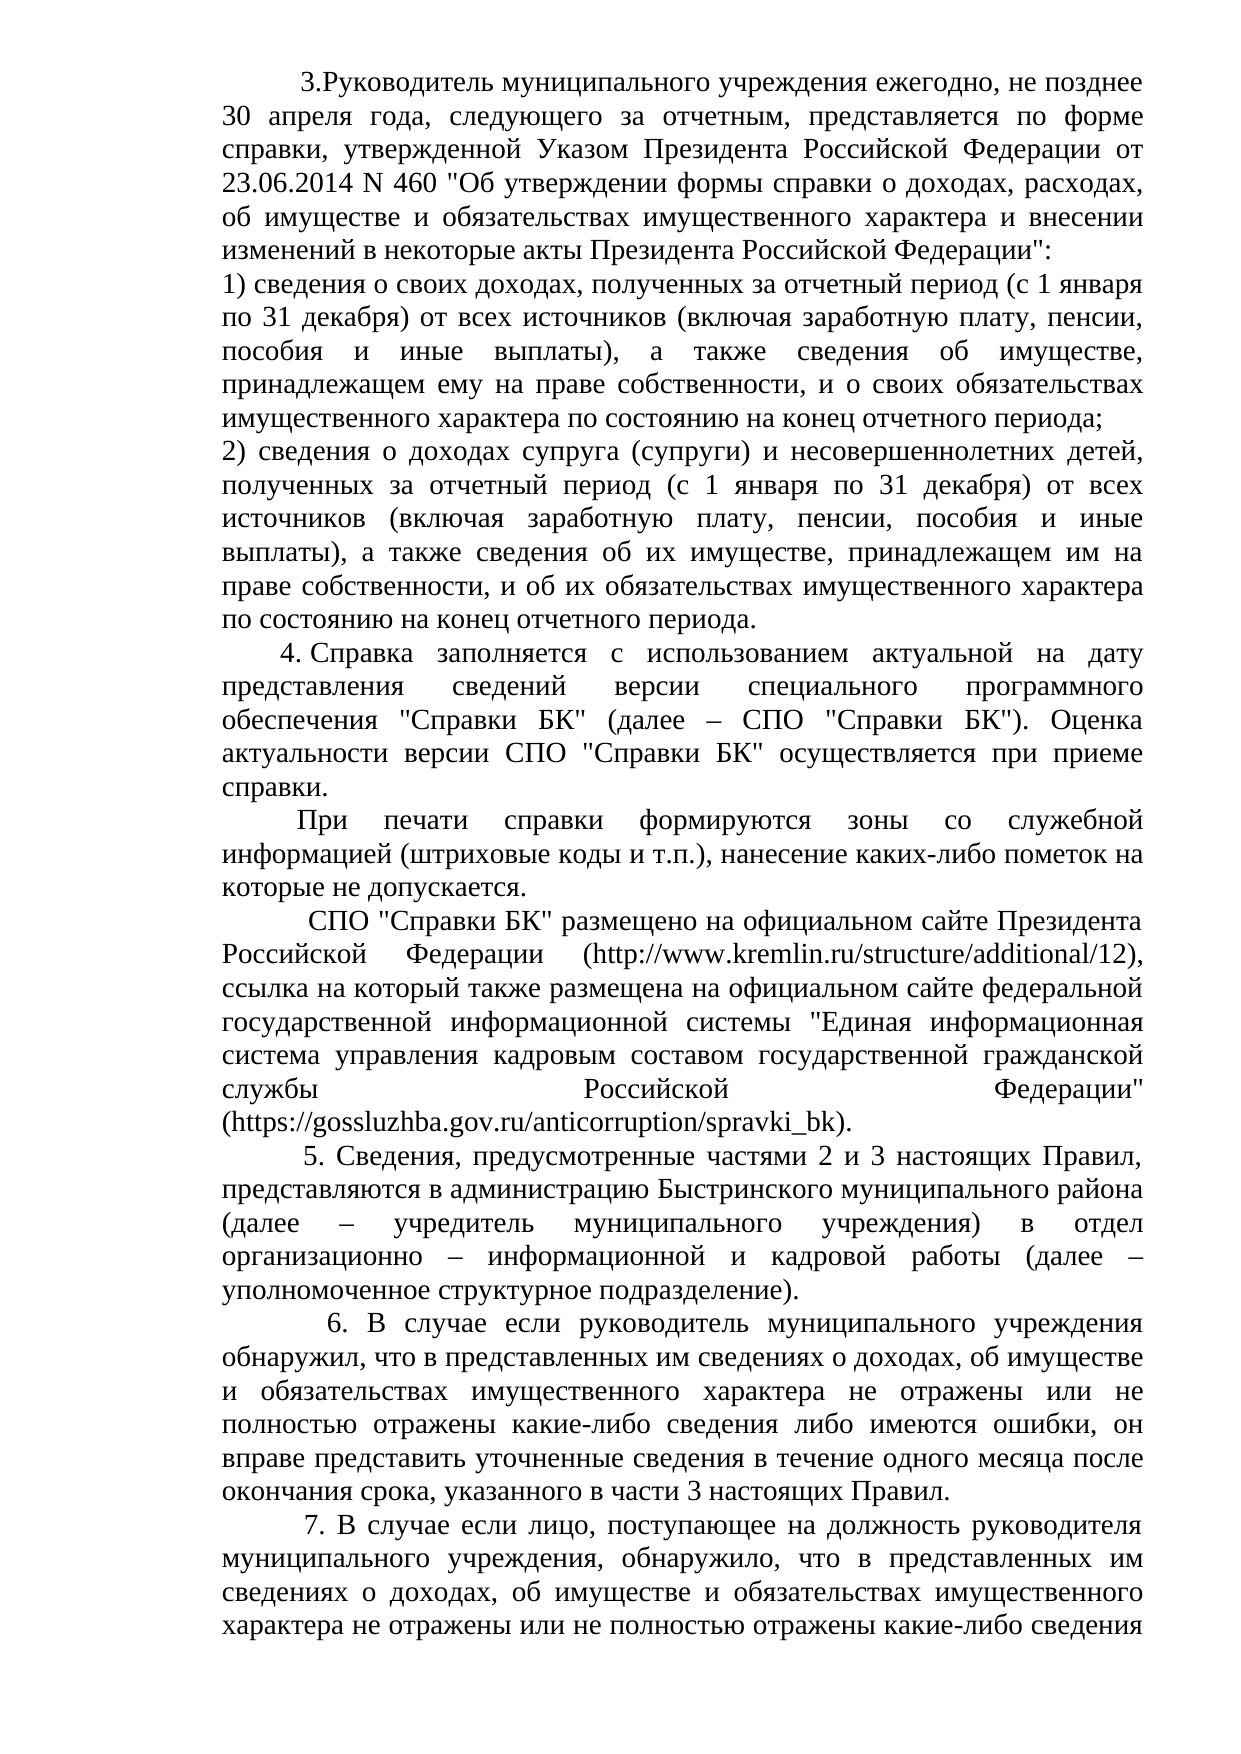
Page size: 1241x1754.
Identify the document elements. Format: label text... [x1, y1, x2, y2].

text СПО "Справки БК" размещено на официальном сайте Президента Российской Федерации (http://www.kremlin.ru/structure/additional/12), ссылка на который также размещена на официальном сайте федеральной государственной информационной системы "Единая информационная система управления кадровым составом государственной гражданской службы Российской Федерации" (https://gossluzhba.gov.ru/anticorruption/spravki_bk). [222, 903, 1144, 1138]
text 5. Сведения, предусмотренные частями 2 и 3 настоящих Правил, представляются в администрацию Быстринского муниципального района (далее – учредитель муниципального учреждения) в отдел организационно – информационной и кадровой работы (далее – уполномоченное структурное подразделение). [222, 1138, 1144, 1306]
text 2) сведения о доходах супруга (супруги) и несовершеннолетних детей, полученных за отчетный период (с 1 января по 31 декабря) от всех источников (включая заработную плату, пенсии, пособия и иные выплаты), а также сведения об их имуществе, принадлежащем им на праве собственности, и об их обязательствах имущественного характера по состоянию на конец отчетного периода. [222, 433, 1144, 635]
text 1) сведения о своих доходах, полученных за отчетный период (с 1 января по 31 декабря) от всех источников (включая заработную плату, пенсии, пособия и иные выплаты), а также сведения об имуществе, принадлежащем ему на праве собственности, и о своих обязательствах имущественного характера по состоянию на конец отчетного периода; [222, 266, 1144, 433]
text 6. В случае если руководитель муниципального учреждения обнаружил, что в представленных им сведениях о доходах, об имуществе и обязательствах имущественного характера не отражены или не полностью отражены какие-либо сведения либо имеются ошибки, он вправе представить уточненные сведения в течение одного месяца после окончания срока, указанного в части 3 настоящих Правил. [222, 1306, 1144, 1507]
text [222, 1507, 1144, 1641]
text При печати справки формируются зоны со служебной информацией (штриховые коды и т.п.), нанесение каких-либо пометок на которые не допускается. [222, 802, 1144, 903]
text 3.Руководитель муниципального учреждения ежегодно, не позднее 30 апреля года, следующего за отчетным, представляется по форме справки, утвержденной Указом Президента Российской Федерации от 23.06.2014 N 460 "Об утверждении формы справки о доходах, расходах, об имуществе и обязательствах имущественного характера и внесении изменений в некоторые акты Президента Российской Федерации": [222, 64, 1144, 266]
text 4. Справка заполняется с использованием актуальной на дату представления сведений версии специального программного обеспечения "Справки БК" (далее – СПО "Справки БК"). Оценка актуальности версии СПО "Справки БК" осуществляется при приеме справки. [222, 635, 1144, 802]
